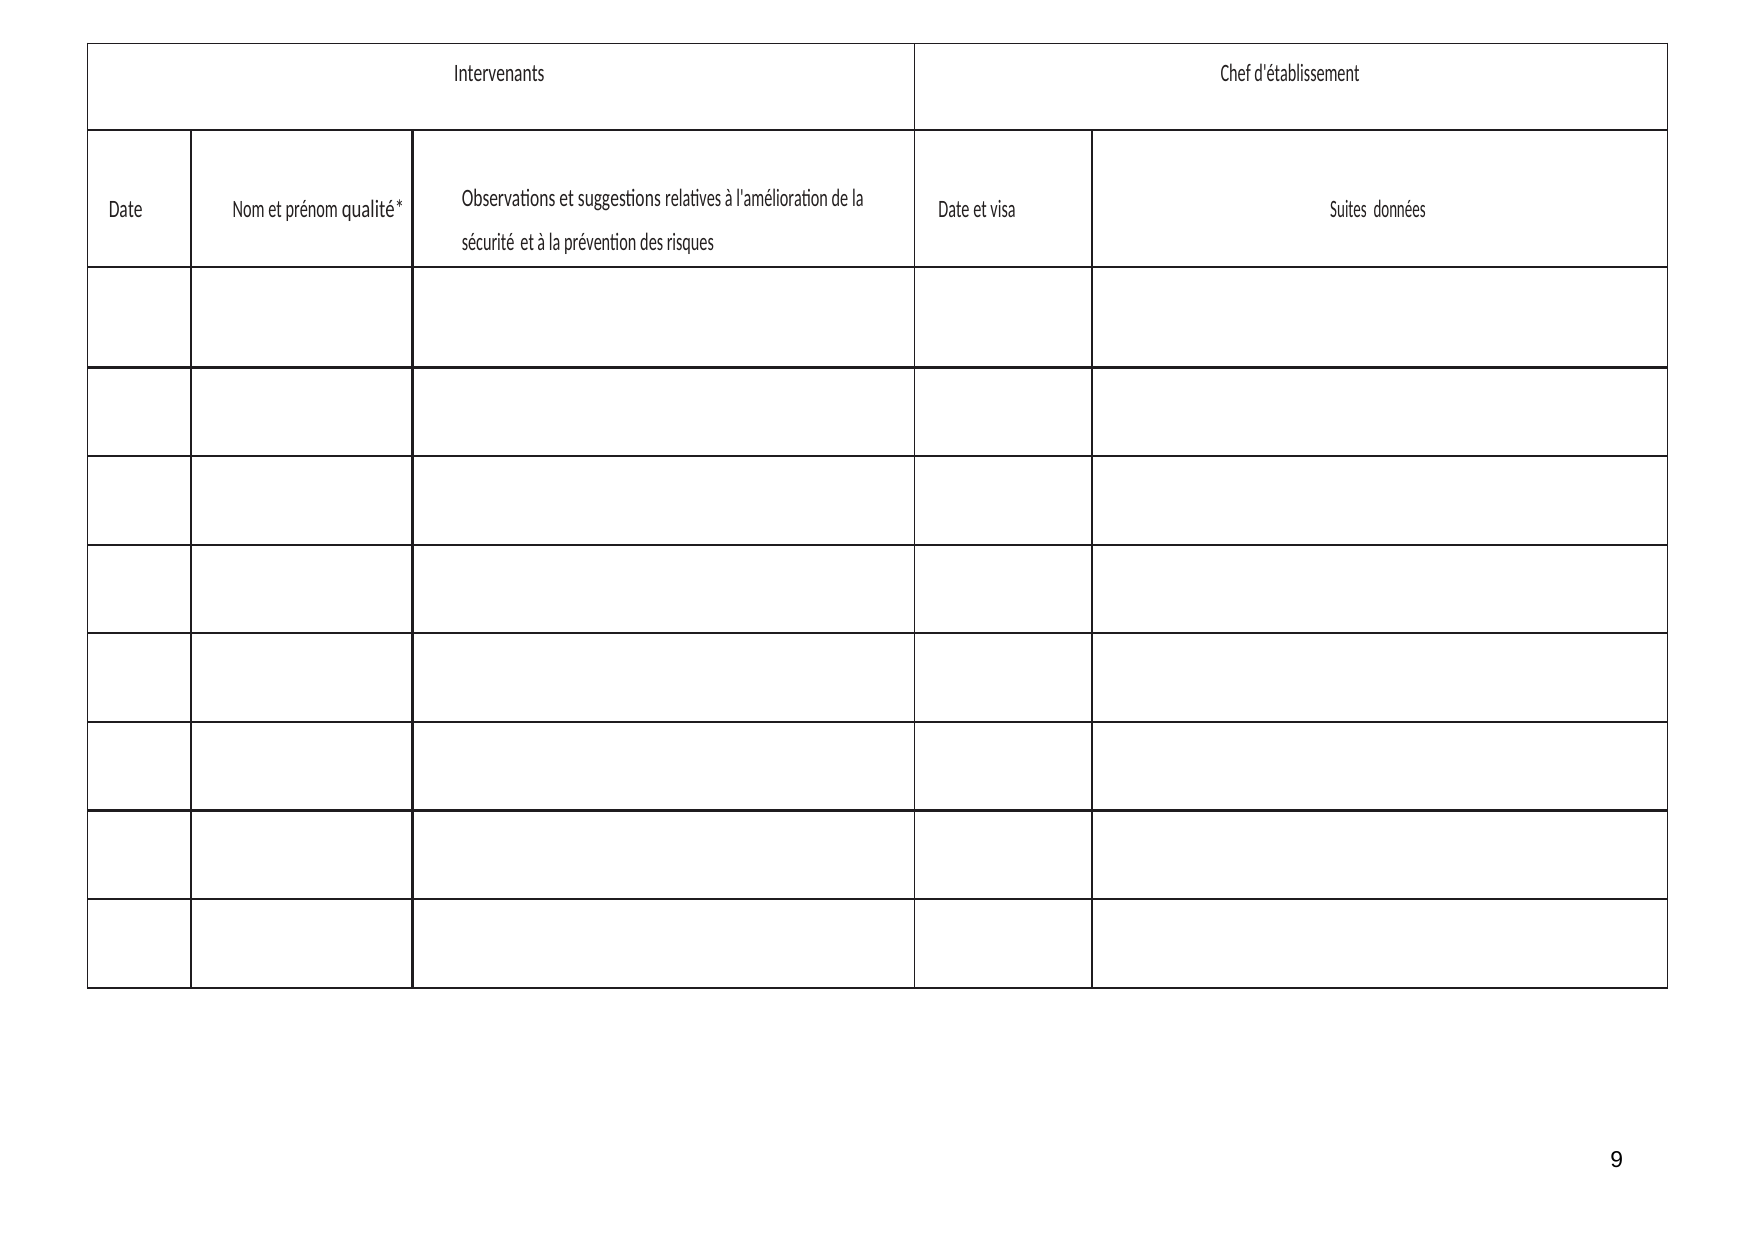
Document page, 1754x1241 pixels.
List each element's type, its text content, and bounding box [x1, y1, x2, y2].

table_cell [192, 723, 411, 809]
table_cell [915, 457, 1091, 543]
table_cell [192, 546, 411, 632]
table_cell [1093, 268, 1667, 366]
table_cell [192, 268, 411, 366]
table_cell Suites données [1093, 131, 1667, 266]
table_cell [414, 457, 914, 543]
table_cell [414, 268, 914, 366]
table_cell [915, 723, 1091, 809]
table_cell [192, 369, 411, 455]
table_cell [88, 634, 190, 721]
table_cell [915, 268, 1091, 366]
table_header Chef d'établissement [915, 44, 1667, 129]
table_cell [88, 457, 190, 543]
table_cell [1093, 723, 1667, 809]
table_cell [88, 268, 190, 366]
table_cell [192, 812, 411, 898]
table_header Intervenants [88, 44, 914, 129]
table_cell [414, 723, 914, 809]
table_cell [414, 634, 914, 721]
table_cell [915, 546, 1091, 632]
table_cell [1093, 457, 1667, 543]
table_cell [414, 546, 914, 632]
table_cell [88, 812, 190, 898]
table_cell [915, 900, 1091, 987]
table_cell [1093, 369, 1667, 455]
table_cell [1093, 634, 1667, 721]
table_cell [192, 900, 411, 987]
table_cell [414, 900, 914, 987]
table_cell [1093, 546, 1667, 632]
table_cell [88, 900, 190, 987]
table_cell [915, 369, 1091, 455]
table_cell Observations et suggestions relatives à l'amélioration de la sécurité et à la prévention des risques [414, 131, 914, 266]
table_cell Date [88, 131, 190, 266]
table_cell Date et visa [915, 131, 1091, 266]
table_cell [414, 812, 914, 898]
table_cell [1093, 812, 1667, 898]
table_cell [192, 634, 411, 721]
table_cell [88, 723, 190, 809]
table_cell [192, 457, 411, 543]
table_cell [414, 369, 914, 455]
table_cell [915, 634, 1091, 721]
table_cell [1093, 900, 1667, 987]
table_cell [88, 546, 190, 632]
table_cell Nom et prénom qualité* [192, 131, 411, 266]
table_cell [915, 812, 1091, 898]
table_cell [88, 369, 190, 455]
